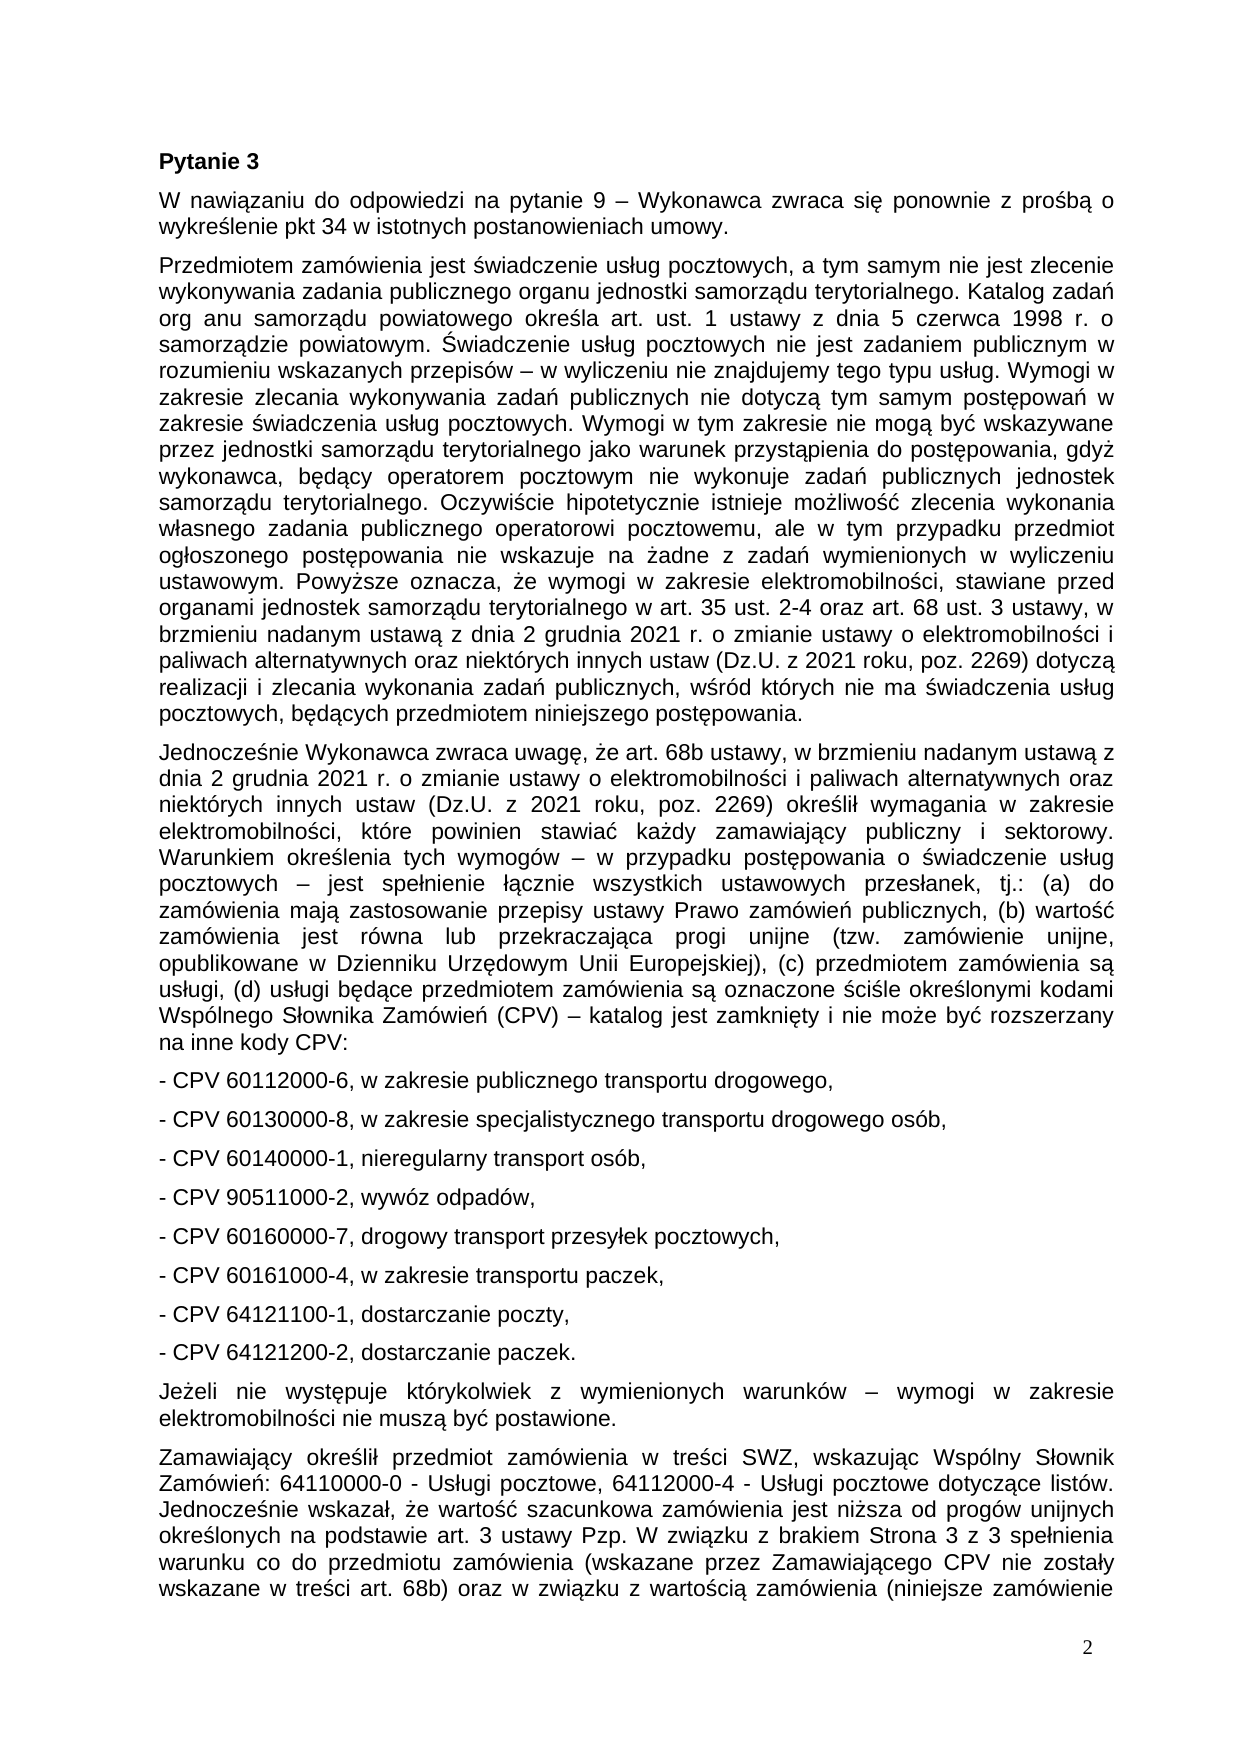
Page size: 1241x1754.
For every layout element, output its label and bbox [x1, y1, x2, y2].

table_header [144, 148, 1119, 1602]
